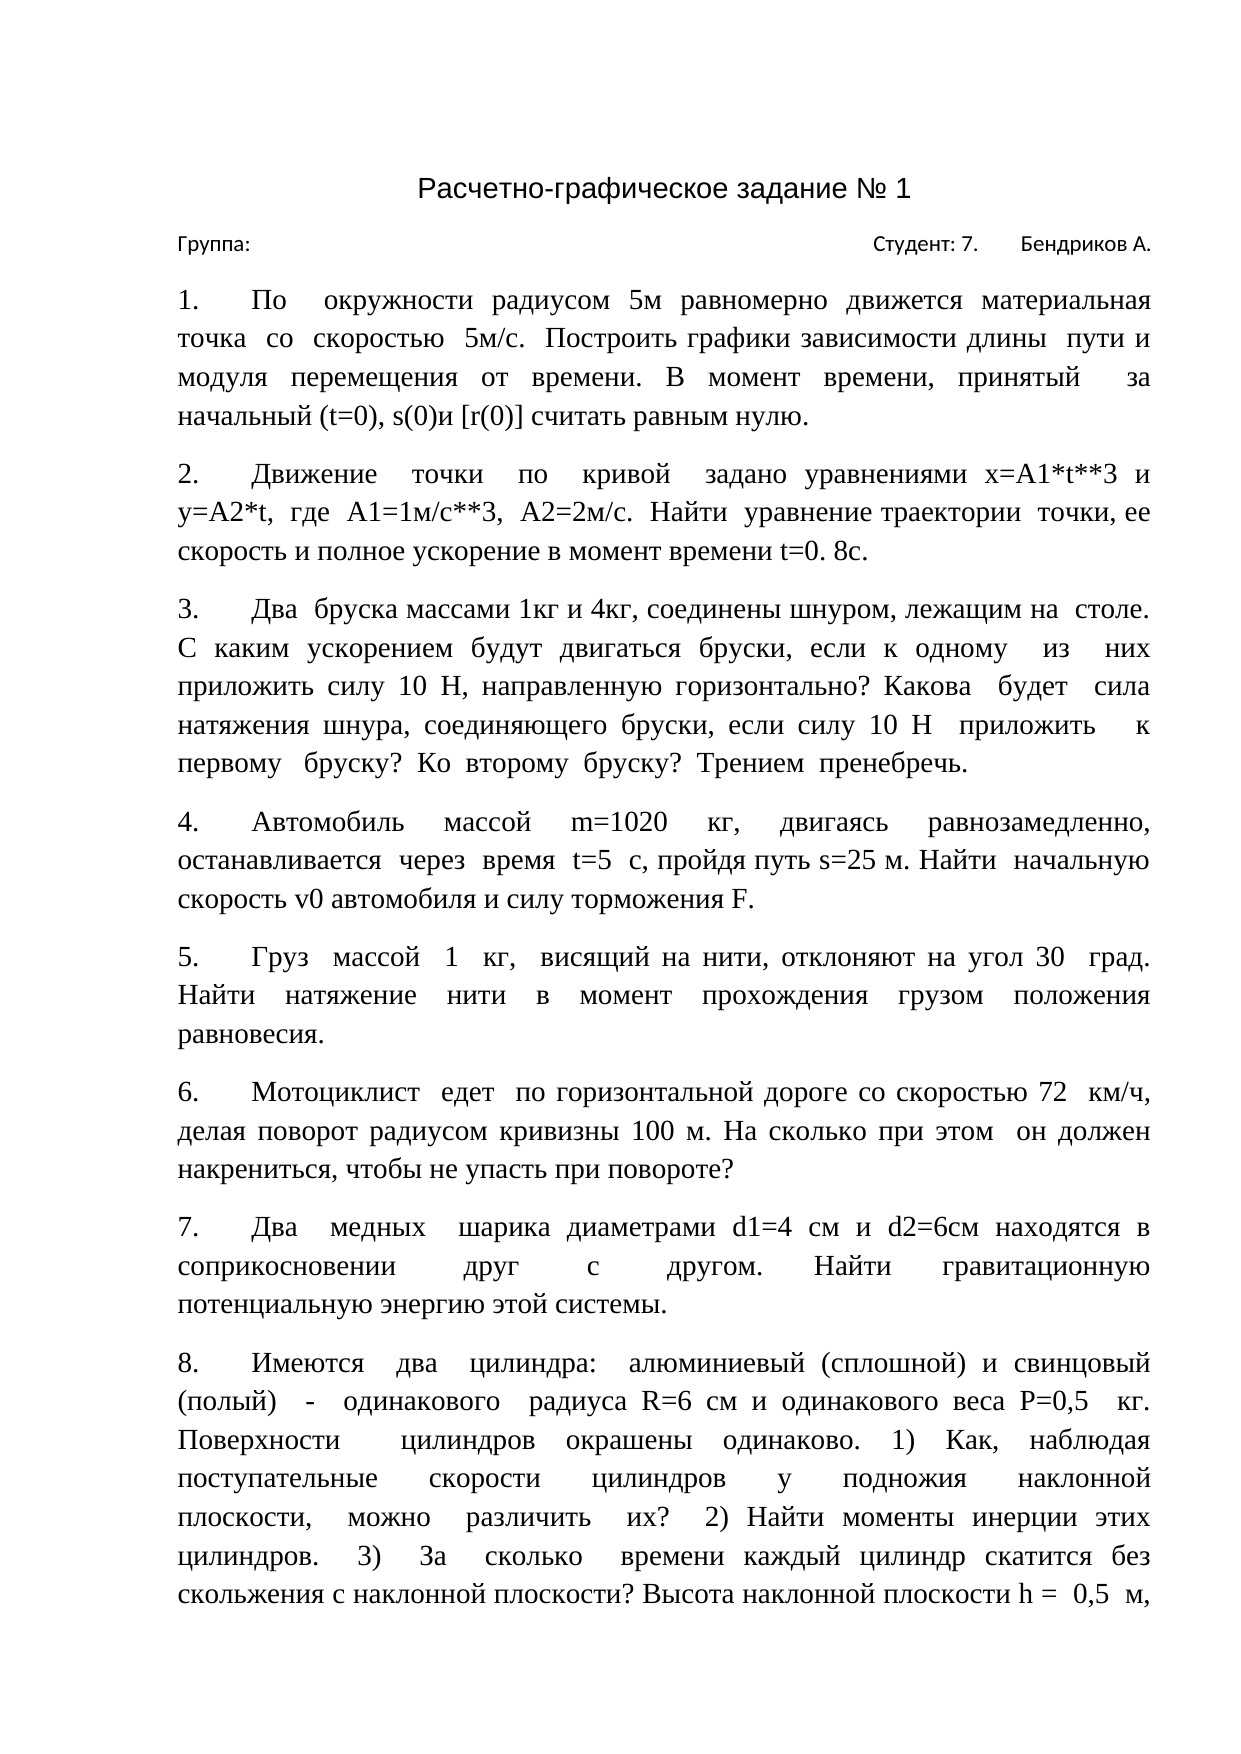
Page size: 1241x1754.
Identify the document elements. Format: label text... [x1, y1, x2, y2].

table_cell 2. Движение точки по кривой задано уравнениями х=А1*t**3 и у=А2*t, где А1=1м/с**3, А2=2м/с. Найти уравнение траектории точки, ее скорость и полное ускорение в момент времени t=0. 8с. [166, 456, 1163, 591]
table_cell 5. Груз массой 1 кг, висящий на нити, отклоняют на угол 30 град. Найти натяжение нити в момент прохождения грузом положения равновесия. [166, 939, 1163, 1074]
table_cell Студент: 7. Бендриков А. [664, 229, 1163, 282]
table_cell Группа: [166, 229, 664, 282]
table_header Расчетно-графическое задание № 1 [166, 171, 1163, 229]
table_cell 7. Два медных шарика диаметрами d1=4 см и d2=6см находятся в соприкосновении друг с другом. Найти гравитационную потенциальную энергию этой системы. [166, 1210, 1163, 1345]
table_cell 4. Автомобиль массой m=1020 кг, двигаясь равнозамедленно, останавливается через время t=5 с, пройдя путь s=25 м. Найти начальную скорость v0 автомобиля и силу торможения F. [166, 804, 1163, 939]
table_cell 3. Два бруска массами 1кг и 4кг, соединены шнуром, лежащим на столе. С каким ускорением будут двигаться бруски, если к одному из них приложить силу 10 H, направленную горизонтально? Какова будет сила натяжения шнура, соединяющего бруски, если силу 10 H приложить к первому бруску? Ко второму бруску? Трением пренебречь. [166, 591, 1163, 804]
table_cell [166, 1345, 1163, 1610]
table_cell 6. Мотоциклист едет по горизонтальной дороге со скоростью 72 км/ч, делая поворот радиусом кривизны 100 м. На сколько при этом он должен накрениться, чтобы не упасть при повороте? [166, 1074, 1163, 1209]
table_cell 1. По окружности радиусом 5м равномерно движется материальная точка со скоростью 5м/с. Построить графики зависимости длины пути и модуля перемещения от времени. В момент времени, принятый за начальный (t=0), s(0)и [r(0)] считать равным нулю. [166, 282, 1163, 456]
